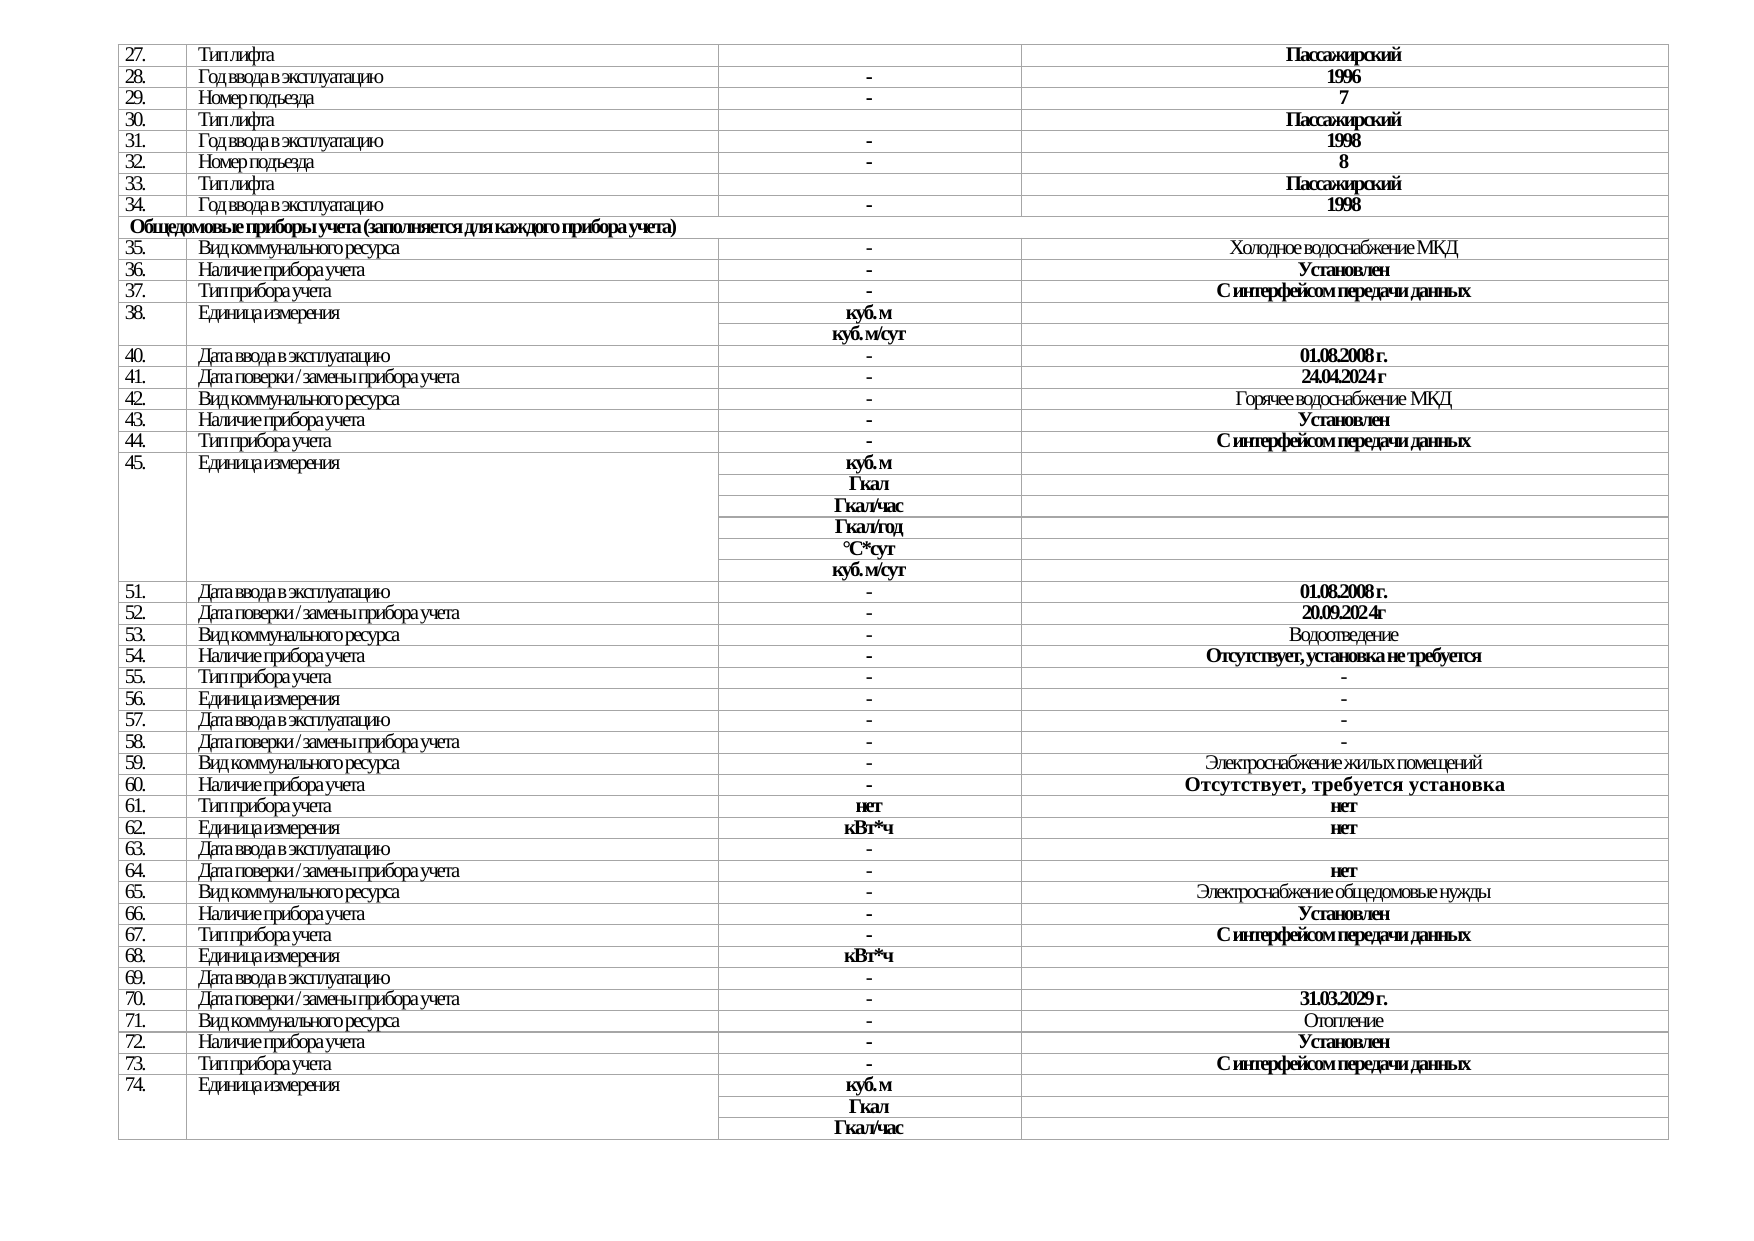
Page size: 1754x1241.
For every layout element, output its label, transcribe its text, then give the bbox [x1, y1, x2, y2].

table_cell [119, 1054, 186, 1074]
table_cell - [719, 432, 1021, 452]
table_cell [119, 646, 186, 667]
table_cell Установлен [1022, 260, 1668, 280]
table_cell Установлен [1022, 1033, 1668, 1053]
table_cell - [719, 732, 1021, 752]
table_cell - [719, 646, 1021, 667]
table_cell нет [1022, 818, 1668, 838]
table_cell [119, 603, 186, 624]
table_cell Тип прибора учета [187, 432, 718, 452]
table_cell Номер подъезда [187, 88, 718, 109]
table_cell - [719, 153, 1021, 173]
table_cell - [719, 582, 1021, 602]
table_cell - [719, 711, 1021, 731]
table_cell Тип прибора учета [187, 796, 718, 817]
table_cell - [719, 603, 1021, 624]
table_cell 8 [1022, 153, 1668, 173]
table_cell 24.04.2024 г [1022, 367, 1668, 388]
table_cell [119, 582, 186, 602]
table_cell [1022, 453, 1668, 473]
table_cell [119, 818, 186, 838]
table_cell [119, 281, 186, 302]
table_cell [119, 239, 186, 259]
table_cell Единица измерения [187, 1075, 718, 1139]
table_cell - [1022, 711, 1668, 731]
table_cell 7 [1022, 88, 1668, 109]
table_cell [119, 689, 186, 709]
table_cell Год ввода в эксплуатацию [187, 131, 718, 152]
table_cell Отсутствует, установка не требуется [1022, 646, 1668, 667]
table_cell Гкал [719, 1097, 1021, 1117]
table_cell нет [719, 796, 1021, 817]
table_cell Тип прибора учета [187, 1054, 718, 1074]
table_cell Установлен [1022, 410, 1668, 431]
table_cell кВт*ч [719, 947, 1021, 967]
table_cell Наличие прибора учета [187, 775, 718, 795]
table_cell [119, 303, 186, 345]
table_cell 1996 [1022, 67, 1668, 87]
table_cell Дата ввода в эксплуатацию [187, 346, 718, 366]
table_cell [119, 625, 186, 645]
table_cell Вид коммунального ресурса [187, 1011, 718, 1031]
table_cell куб. м [719, 303, 1021, 323]
table_cell °С*сут [719, 539, 1021, 559]
table_cell - [719, 754, 1021, 774]
table_cell [119, 839, 186, 860]
table_cell [119, 110, 186, 130]
table_cell Наличие прибора учета [187, 904, 718, 924]
table_cell куб. м/сут [719, 560, 1021, 581]
table_cell [119, 196, 186, 216]
table_cell - [719, 775, 1021, 795]
table_cell Наличие прибора учета [187, 1033, 718, 1053]
table_cell 01.08.2008 г. [1022, 346, 1668, 366]
table_cell [119, 711, 186, 731]
table_cell [119, 153, 186, 173]
table_cell - [1022, 668, 1668, 688]
table_cell Горячее водоснабжение МКД [1022, 389, 1668, 409]
table_cell 01.08.2008 г. [1022, 582, 1668, 602]
table_cell - [719, 131, 1021, 152]
table_cell - [719, 410, 1021, 431]
table_cell [1022, 496, 1668, 516]
table_cell [1022, 839, 1668, 860]
table_cell [719, 174, 1021, 194]
table_cell Отсутствует, требуется установка [1022, 775, 1668, 795]
table_cell [1022, 947, 1668, 967]
table_cell [119, 389, 186, 409]
table_cell - [719, 861, 1021, 881]
table_cell Дата поверки / замены прибора учета [187, 990, 718, 1010]
table_cell С интерфейсом передачи данных [1022, 281, 1668, 302]
table_cell куб. м [719, 453, 1021, 473]
table_cell [719, 45, 1021, 66]
table_cell Установлен [1022, 904, 1668, 924]
table_cell С интерфейсом передачи данных [1022, 432, 1668, 452]
table_cell - [719, 625, 1021, 645]
table_cell [1022, 303, 1668, 323]
table_cell [119, 861, 186, 881]
table_cell Вид коммунального ресурса [187, 882, 718, 903]
table_cell - [719, 1054, 1021, 1074]
table_cell [1022, 1097, 1668, 1117]
table_cell [719, 110, 1021, 130]
table_cell С интерфейсом передачи данных [1022, 925, 1668, 946]
table_cell кВт*ч [719, 818, 1021, 838]
table_cell Номер подъезда [187, 153, 718, 173]
table_cell Отопление [1022, 1011, 1668, 1031]
table_cell - [719, 239, 1021, 259]
table_cell Наличие прибора учета [187, 410, 718, 431]
table_cell [1022, 1075, 1668, 1096]
table_cell - [719, 88, 1021, 109]
table_cell [1022, 539, 1668, 559]
table_cell - [1022, 689, 1668, 709]
table_cell [119, 754, 186, 774]
table_cell Гкал/год [719, 518, 1021, 538]
table_cell - [719, 389, 1021, 409]
table_cell [119, 131, 186, 152]
table_cell [1022, 1118, 1668, 1139]
table_cell [119, 260, 186, 280]
table_cell Тип прибора учета [187, 925, 718, 946]
table_cell Тип лифта [187, 110, 718, 130]
table_cell Вид коммунального ресурса [187, 754, 718, 774]
table_cell Дата поверки / замены прибора учета [187, 861, 718, 881]
table_cell Тип прибора учета [187, 668, 718, 688]
table_cell [1022, 518, 1668, 538]
table_cell [119, 45, 186, 66]
table_cell Дата ввода в эксплуатацию [187, 839, 718, 860]
table_cell Гкал/час [719, 496, 1021, 516]
table_cell [119, 367, 186, 388]
table_cell [119, 882, 186, 903]
table_cell Единица измерения [187, 303, 718, 345]
table_cell куб. м [719, 1075, 1021, 1096]
table_cell - [719, 367, 1021, 388]
table_cell Гкал [719, 475, 1021, 495]
table_cell Пассажирский [1022, 110, 1668, 130]
table_cell Общедомовые приборы учета (заполняется для каждого прибора учета) [119, 217, 1668, 237]
table_cell [119, 990, 186, 1010]
table_cell Вид коммунального ресурса [187, 389, 718, 409]
table_cell [119, 668, 186, 688]
table_cell - [719, 1033, 1021, 1053]
table_cell 1998 [1022, 131, 1668, 152]
table_cell [1022, 968, 1668, 988]
table_cell Электроснабжение общедомовые нужды [1022, 882, 1668, 903]
table_cell [119, 453, 186, 581]
table_cell - [719, 839, 1021, 860]
table_cell - [719, 668, 1021, 688]
table_cell [1022, 475, 1668, 495]
table_cell - [719, 990, 1021, 1010]
table_cell - [719, 67, 1021, 87]
table_cell - [719, 689, 1021, 709]
table_cell Единица измерения [187, 818, 718, 838]
table_cell - [1022, 732, 1668, 752]
table_cell Единица измерения [187, 453, 718, 581]
table_cell [119, 174, 186, 194]
table_cell - [719, 968, 1021, 988]
table_cell [119, 925, 186, 946]
table_cell [119, 775, 186, 795]
table_cell Дата ввода в эксплуатацию [187, 968, 718, 988]
table_cell Наличие прибора учета [187, 646, 718, 667]
table_cell Пассажирский [1022, 174, 1668, 194]
table_cell - [719, 346, 1021, 366]
table_cell [119, 796, 186, 817]
table_cell нет [1022, 861, 1668, 881]
table_cell Дата поверки / замены прибора учета [187, 367, 718, 388]
table_cell Пассажирский [1022, 45, 1668, 66]
table_cell Электроснабжение жилых помещений [1022, 754, 1668, 774]
table_cell [119, 1011, 186, 1031]
table_cell [119, 968, 186, 988]
table_cell [119, 904, 186, 924]
table_cell - [719, 260, 1021, 280]
table_cell Дата ввода в эксплуатацию [187, 711, 718, 731]
table_cell [119, 732, 186, 752]
table_cell [1022, 324, 1668, 345]
table_cell - [719, 882, 1021, 903]
table_cell 1998 [1022, 196, 1668, 216]
table_cell Тип прибора учета [187, 281, 718, 302]
table_cell Дата ввода в эксплуатацию [187, 582, 718, 602]
table_cell Тип лифта [187, 174, 718, 194]
table_cell 20.09.2024г [1022, 603, 1668, 624]
table_cell Год ввода в эксплуатацию [187, 196, 718, 216]
table_cell Дата поверки / замены прибора учета [187, 603, 718, 624]
table_cell [119, 1033, 186, 1053]
table_cell Год ввода в эксплуатацию [187, 67, 718, 87]
table_cell - [719, 904, 1021, 924]
table_cell Тип лифта [187, 45, 718, 66]
table_cell Единица измерения [187, 947, 718, 967]
table_cell - [719, 1011, 1021, 1031]
table_cell Вид коммунального ресурса [187, 239, 718, 259]
table_cell - [719, 196, 1021, 216]
table_cell Наличие прибора учета [187, 260, 718, 280]
table_cell С интерфейсом передачи данных [1022, 1054, 1668, 1074]
table_cell [119, 88, 186, 109]
table_cell [119, 432, 186, 452]
table_cell [119, 947, 186, 967]
table_cell Гкал/час [719, 1118, 1021, 1139]
table_cell нет [1022, 796, 1668, 817]
table_cell [119, 346, 186, 366]
table_cell [1022, 560, 1668, 581]
table_cell [119, 1075, 186, 1139]
table_cell - [719, 281, 1021, 302]
table_cell Холодное водоснабжение МКД [1022, 239, 1668, 259]
table_cell 31.03.2029 г. [1022, 990, 1668, 1010]
table_cell Водоотведение [1022, 625, 1668, 645]
table_cell Вид коммунального ресурса [187, 625, 718, 645]
table_cell [119, 410, 186, 431]
table_cell - [719, 925, 1021, 946]
table_cell Дата поверки / замены прибора учета [187, 732, 718, 752]
table_cell куб. м/сут [719, 324, 1021, 345]
table_cell Единица измерения [187, 689, 718, 709]
table_cell [119, 67, 186, 87]
